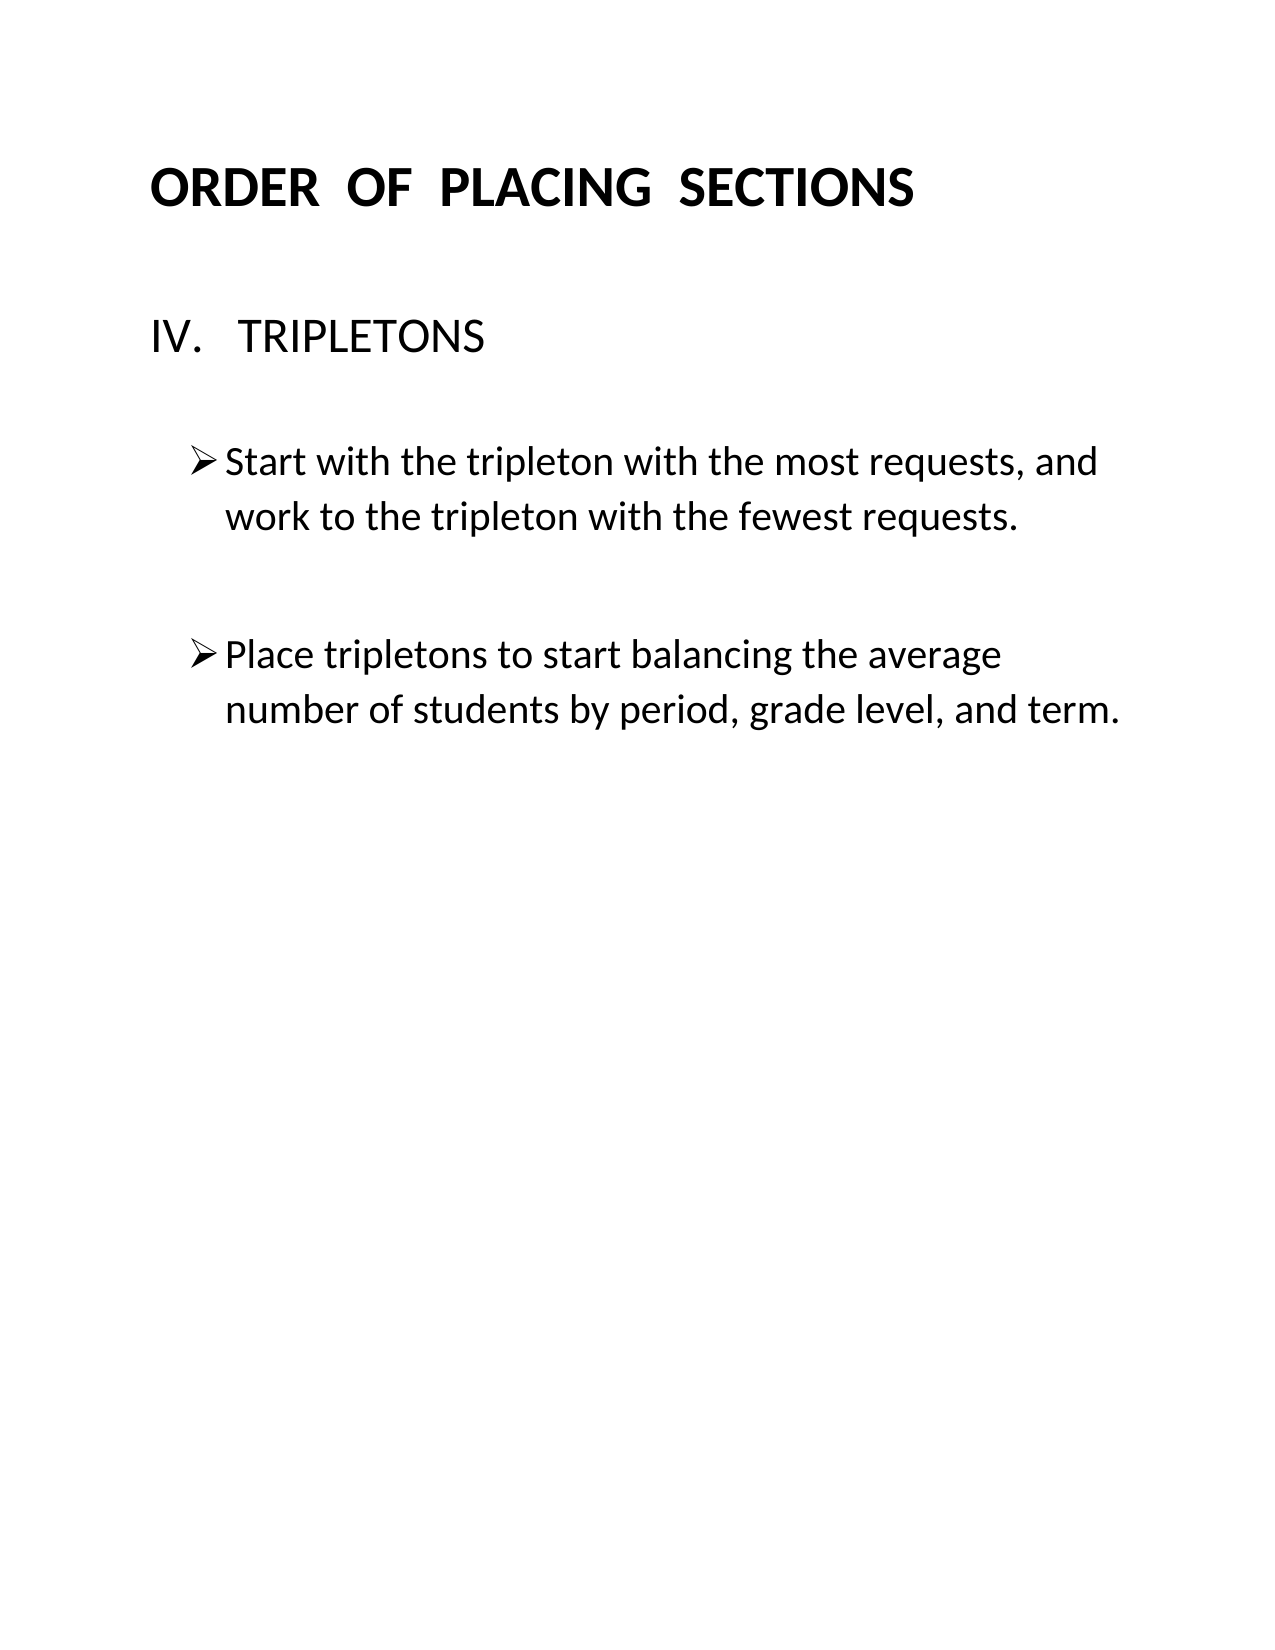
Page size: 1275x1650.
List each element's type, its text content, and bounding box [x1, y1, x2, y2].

list Place tripletons to start balancing the average number of students by period, grade level, and term. [187, 628, 1125, 819]
list Start with the tripleton with the most requests, and work to the tripleton with the fewest requests. [187, 435, 1125, 626]
text ORDER OF PLACING SECTIONS [150, 150, 1125, 221]
text IV. TRIPLETONS [150, 304, 1125, 365]
